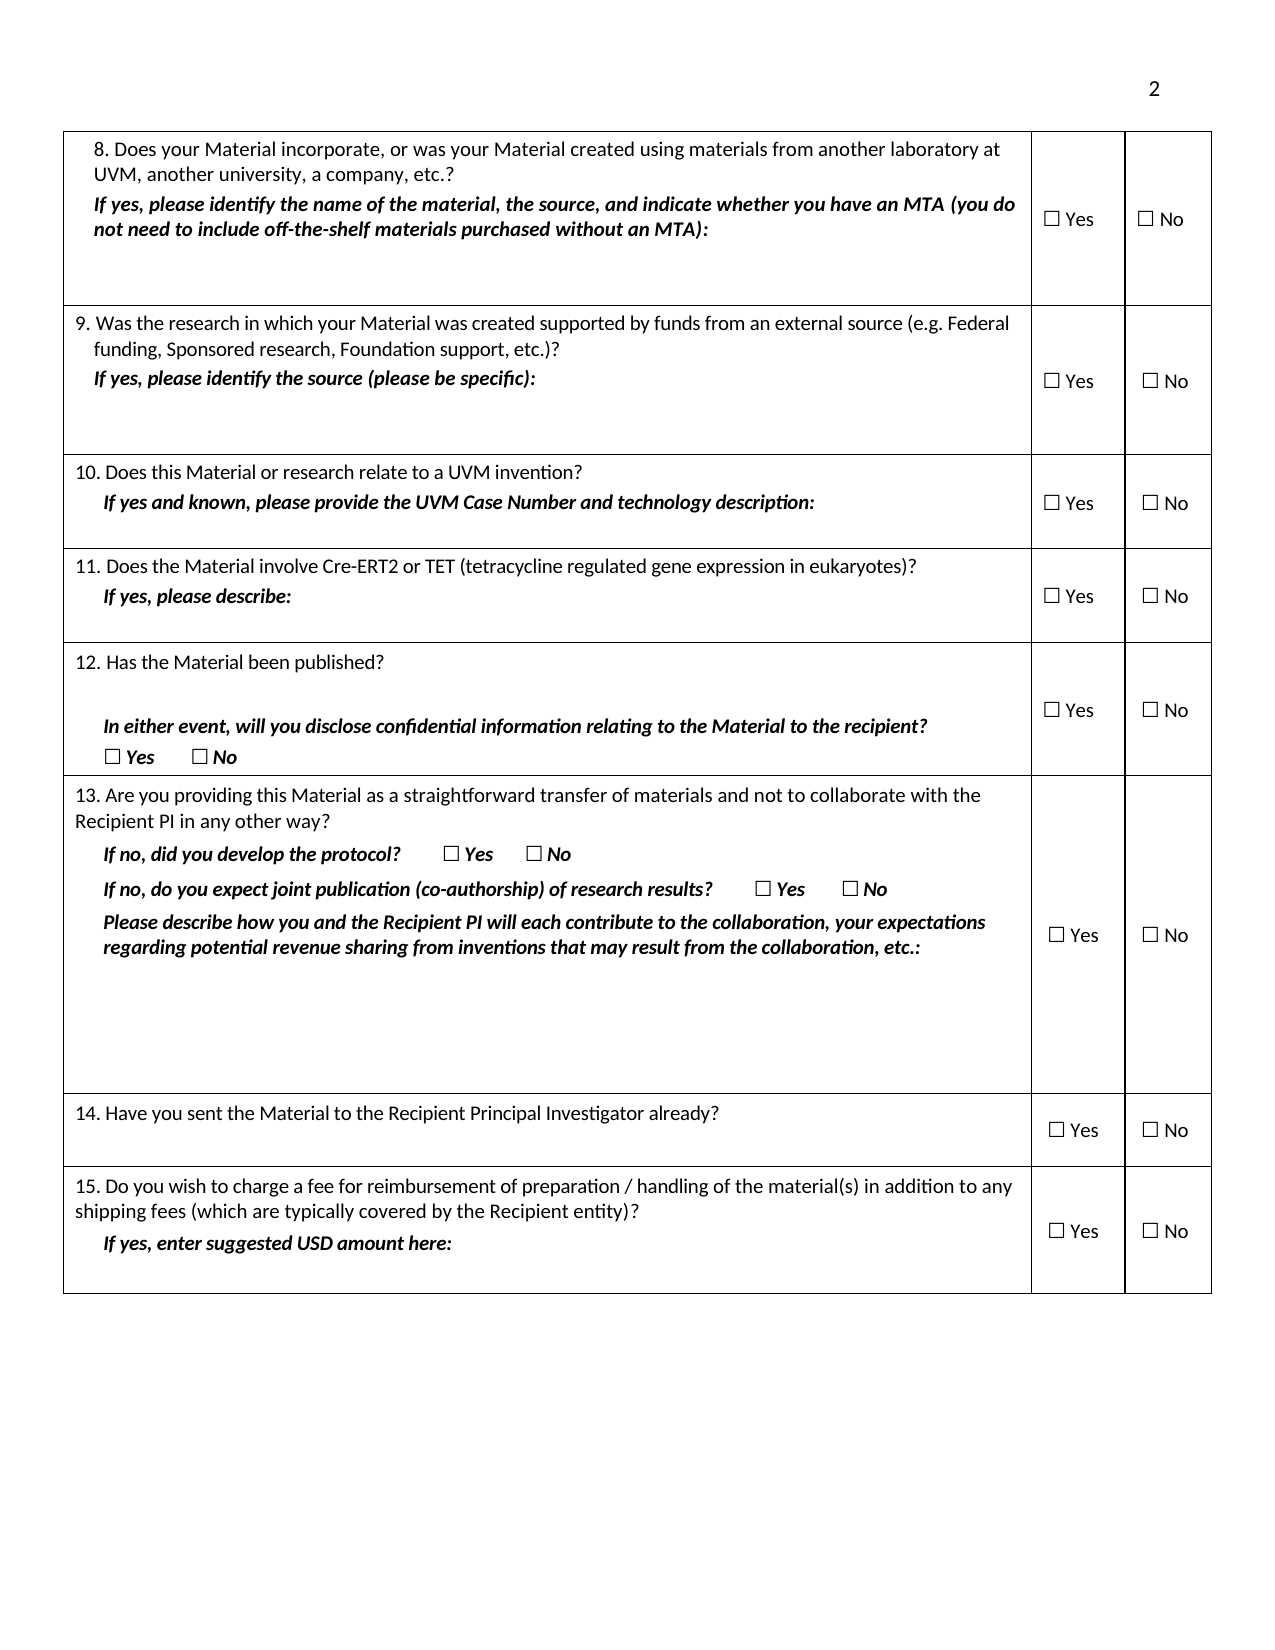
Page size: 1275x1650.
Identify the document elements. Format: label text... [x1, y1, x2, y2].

table_cell 15. Do you wish to charge a fee for reimbursement of preparation / handling of the material(s) in addition to any shipping fees (which are typically covered by the Recipient entity)? If yes, enter suggested USD amount here: [64, 1167, 1031, 1293]
table_cell No [1126, 643, 1211, 775]
table_cell 14. Have you sent the Material to the Recipient Principal Investigator already? [64, 1094, 1031, 1166]
table_cell Yes [1032, 643, 1124, 775]
table_cell Yes [1032, 132, 1124, 305]
table_cell No [1126, 132, 1211, 305]
table_cell No [1126, 1167, 1211, 1293]
table_cell No [1126, 1094, 1211, 1166]
table_cell 11. Does the Material involve Cre-ERT2 or TET (tetracycline regulated gene expression in eukaryotes)? If yes, please describe: [64, 549, 1031, 642]
table_cell Yes [1032, 1167, 1124, 1293]
table_cell 13. Are you providing this Material as a straightforward transfer of materials and not to collaborate with the Recipient PI in any other way? If no, did you develop the protocol? Yes No If no, do you expect joint publication (co-authorship) of research results? Yes No Please describe how you and the Recipient PI will each contribute to the collaboration, your expectations regarding potential revenue sharing from inventions that may result from the collaboration, etc.: [64, 776, 1031, 1093]
table_cell 9. Was the research in which your Material was created supported by funds from an external source (e.g. Federal funding, Sponsored research, Foundation support, etc.)? If yes, please identify the source (please be specific): [64, 306, 1031, 454]
table_cell No [1126, 549, 1211, 642]
table_cell 10. Does this Material or research relate to a UVM invention? If yes and known, please provide the UVM Case Number and technology description: [64, 455, 1031, 548]
table_cell 8. Does your Material incorporate, or was your Material created using materials from another laboratory at UVM, another university, a company, etc.? If yes, please identify the name of the material, the source, and indicate whether you have an MTA (you do not need to include off-the-shelf materials purchased without an MTA): [64, 132, 1031, 305]
table_cell No [1126, 776, 1211, 1093]
table_cell 12. Has the Material been published? In either event, will you disclose confidential information relating to the Material to the recipient? Yes No [64, 643, 1031, 775]
table_cell Yes [1032, 1094, 1124, 1166]
table_cell Yes [1032, 776, 1124, 1093]
table_cell Yes [1032, 306, 1124, 454]
table_cell No [1126, 306, 1211, 454]
table_cell Yes [1032, 455, 1124, 548]
table_cell No [1126, 455, 1211, 548]
table_cell Yes [1032, 549, 1124, 642]
